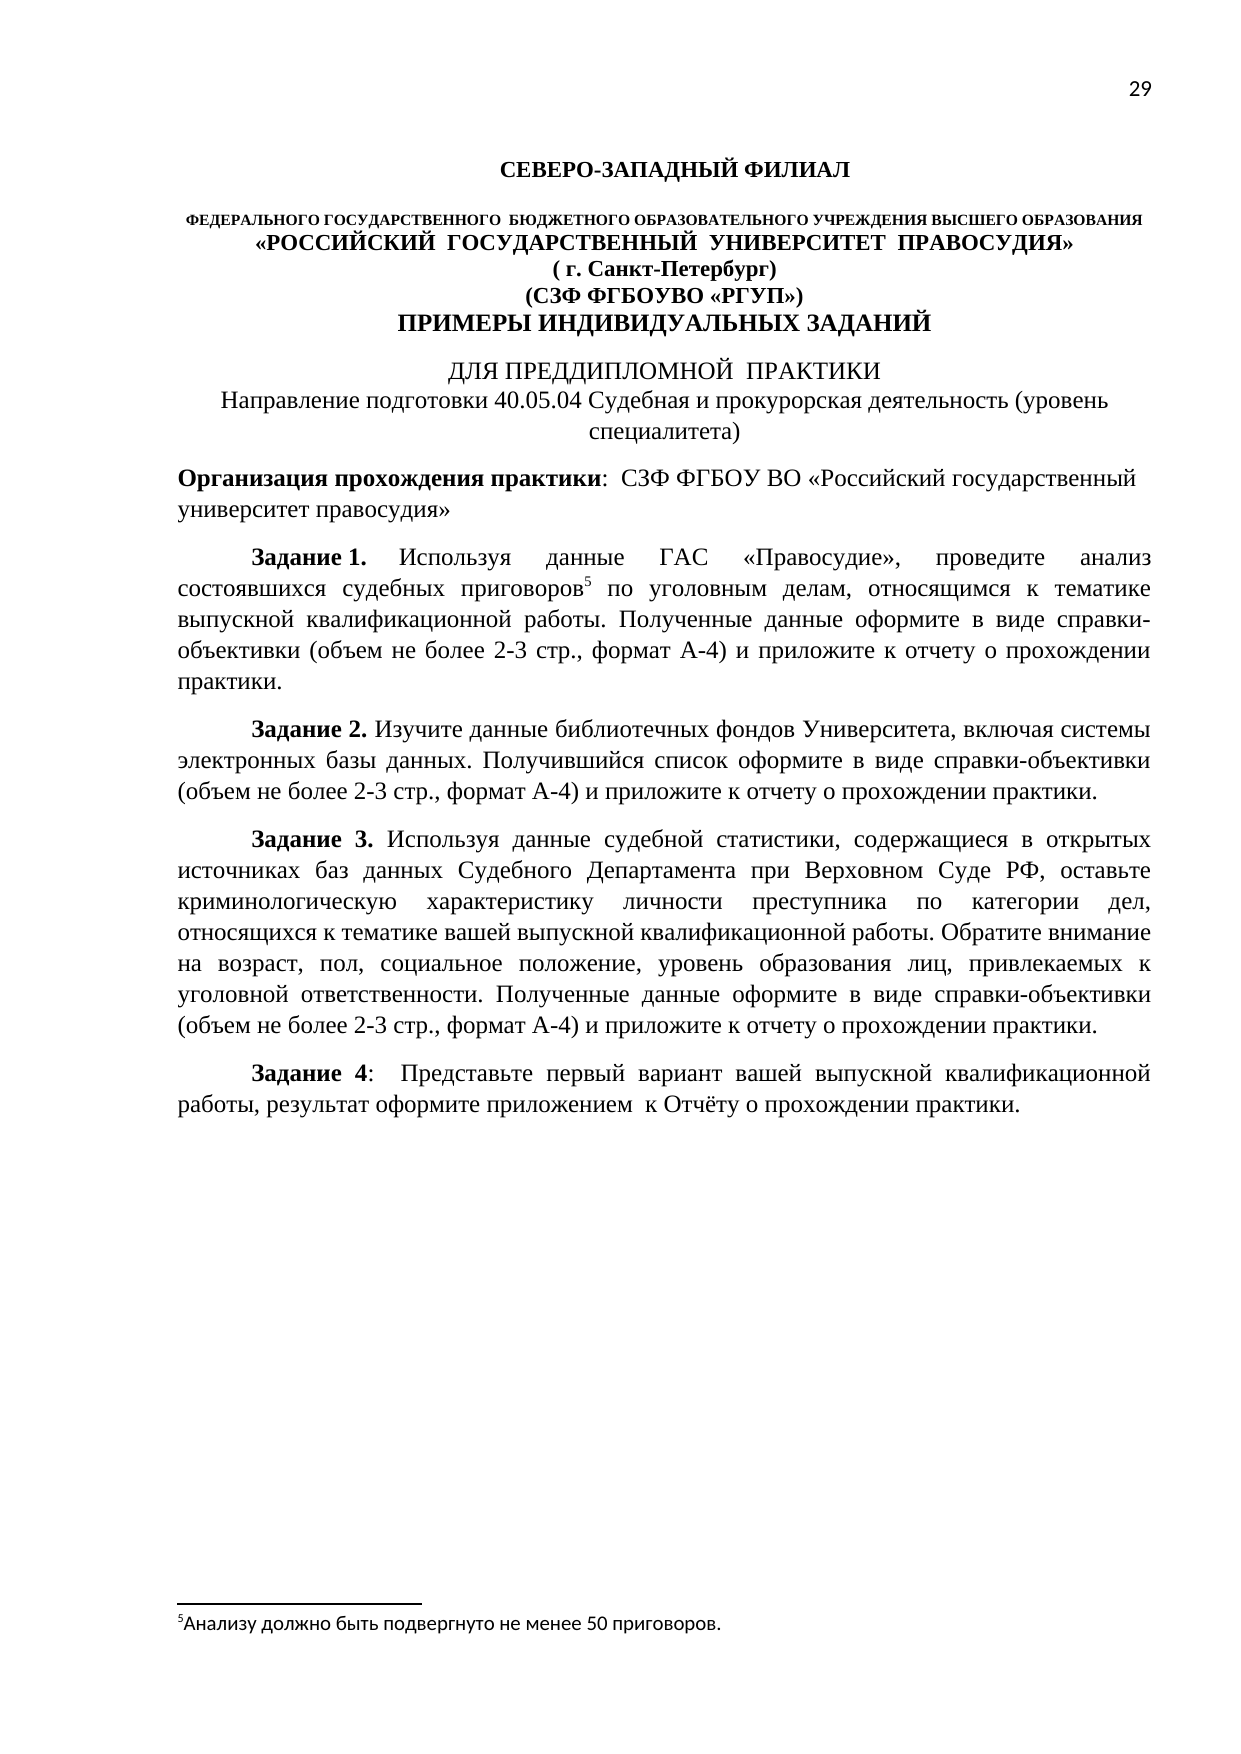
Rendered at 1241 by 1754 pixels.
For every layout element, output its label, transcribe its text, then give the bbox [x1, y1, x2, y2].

text ( г. Санкт-Петербург) [177, 256, 1152, 282]
text (СЗФ ФГБОУВО «РГУП») [177, 282, 1152, 308]
text «РОССИЙСКИЙ ГОСУДАРСТВЕННЫЙ УНИВЕРСИТЕТ ПРАВОСУДИЯ» [177, 229, 1152, 256]
text ДЛЯ ПРЕДДИПЛОМНОЙ ПРАКТИКИ [177, 356, 1152, 385]
text Направление подготовки 40.05.04 Судебная и прокурорская деятельность (уровень специалитета) [177, 385, 1152, 444]
text СЕВЕРО-ЗАПАДНЫЙ ФИЛИАЛ [198, 156, 1152, 182]
text Задание 2. Изучите данные библиотечных фондов Университета, включая системы электронных базы данных. Получившийся список оформите в виде справки-объективки (объем не более 2-3 стр., формат А-4) и приложите к отчету о прохождении практики. [177, 714, 1152, 805]
text Задание 3. Используя данные судебной статистики, содержащиеся в открытых источниках баз данных Судебного Департамента при Верховном Суде РФ, оставьте криминологическую характеристику личности преступника по категории дел, относящихся к тематике вашей выпускной квалификационной работы. Обратите внимание на возраст, пол, социальное положение, уровень образования лиц, привлекаемых к уголовной ответственности. Полученные данные оформите в виде справки-объективки (объем не более 2-3 стр., формат А-4) и приложите к отчету о прохождении практики. [177, 824, 1152, 1039]
text Организация прохождения практики: СЗФ ФГБОУ ВО «Российский государственный университет правосудия» [177, 463, 1152, 523]
text Задание 1. Используя данные ГАС «Правосудие», проведите анализ состоявшихся судебных приговоров по уголовным делам, относящимся к тематике выпускной квалификационной работы. Полученные данные оформите в виде справки-объективки (объем не более 2-3 стр., формат А-4) и приложите к отчету о прохождении практики. [177, 542, 1152, 695]
text ФЕДЕРАЛЬНОГО ГОСУДАРСТВЕННОГО БЮДЖЕТНОГО ОБРАЗОВАТЕЛЬНОГО УЧРЕЖДЕНИЯ ВЫСШЕГО ОБРАЗОВАНИЯ [177, 211, 1152, 229]
text Задание 4: Представьте первый вариант вашей выпускной квалификационной работы, результат оформите приложением к Отчёту о прохождении практики. [177, 1058, 1152, 1118]
text ПРИМЕРЫ ИНДИВИДУАЛЬНЫХ ЗАДАНИЙ [177, 308, 1152, 337]
